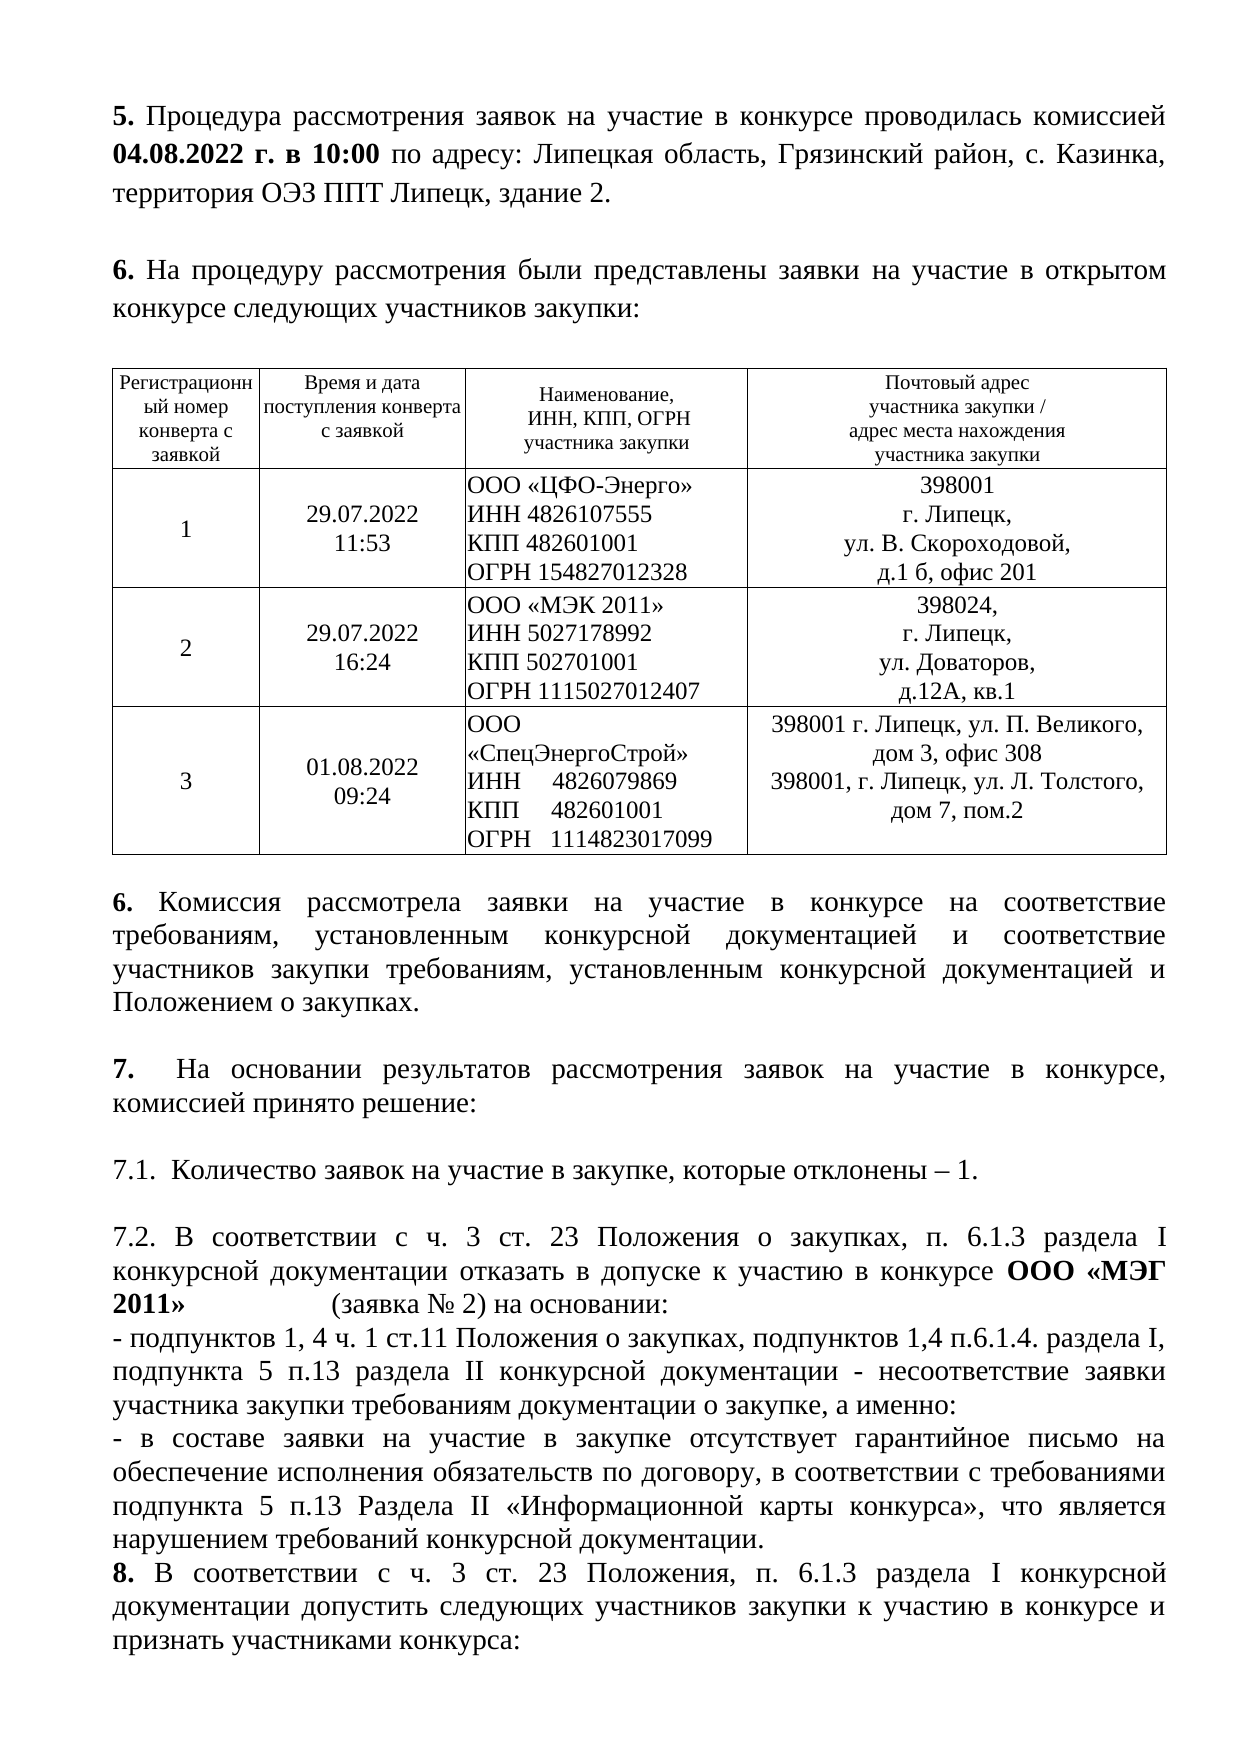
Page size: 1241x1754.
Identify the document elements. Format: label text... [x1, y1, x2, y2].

text 7.1. Количество заявок на участие в закупке, которые отклонены – 1. [112, 1152, 1167, 1186]
text - в составе заявки на участие в закупке отсутствует гарантийное письмо на обеспечение исполнения обязательств по договору, в соответствии с требованиями подпункта 5 п.13 Раздела II «Информационной карты конкурса», что является нарушением требований конкурсной документации. [112, 1421, 1167, 1555]
table_cell 398024, г. Липецк, ул. Доваторов, д.12А, кв.1 [748, 588, 1166, 706]
table_cell 3 [113, 707, 259, 854]
table_cell 398001 г. Липецк, ул. В. Скороходовой, д.1 б, офис 201 [748, 469, 1166, 587]
table_cell 29.07.2022 16:24 [260, 588, 465, 706]
table_cell ООО «МЭК 2011» ИНН 5027178992 КПП 502701001 ОГРН 1115027012407 [466, 588, 747, 706]
text 6. На процедуру рассмотрения были представлены заявки на участие в открытом конкурсе следующих участников закупки: [112, 252, 1167, 324]
table_cell 01.08.2022 09:24 [260, 707, 465, 854]
table_cell 1 [113, 469, 259, 587]
text 6. Комиссия рассмотрела заявки на участие в конкурсе на соответствие требованиям, установленным конкурсной документацией и соответствие участников закупки требованиям, установленным конкурсной документацией и Положением о закупках. [112, 884, 1167, 1018]
table_cell 398001 г. Липецк, ул. П. Великого, дом 3, офис 308 398001, г. Липецк, ул. Л. Толстого, дом 7, пом.2 [748, 707, 1166, 854]
text 7.2. В соответствии с ч. 3 ст. 23 Положения о закупках, п. 6.1.3 раздела I конкурсной документации отказать в допуске к участию в конкурсе ООО «МЭГ 2011» (заявка № 2) на основании: [112, 1219, 1167, 1320]
table_header Почтовый адрес участника закупки / адрес места нахождения участника закупки [748, 369, 1166, 468]
text 8. В соответствии с ч. 3 ст. 23 Положения, п. 6.1.3 раздела I конкурсной документации допустить следующих участников закупки к участию в конкурсе и признать участниками конкурса: [112, 1555, 1167, 1655]
table_header Время и дата поступления конверта с заявкой [260, 369, 465, 468]
table_cell 29.07.2022 11:53 [260, 469, 465, 587]
table_cell 2 [113, 588, 259, 706]
text 5. Процедура рассмотрения заявок на участие в конкурсе проводилась комиссией 04.08.2022 г. в 10:00 по адресу: Липецкая область, Грязинский район, с. Казинка, территория ОЭЗ ППТ Липецк, здание 2. [112, 98, 1167, 208]
table_cell ООО «ЦФО-Энерго» ИНН 4826107555 КПП 482601001 ОГРН 154827012328 [466, 469, 747, 587]
text 7. На основании результатов рассмотрения заявок на участие в конкурсе, комиссией принято решение: [112, 1052, 1167, 1119]
table_cell ООО «СпецЭнергоСтрой» ИНН 4826079869 КПП 482601001 ОГРН 1114823017099 [466, 707, 747, 854]
table_header Наименование, ИНН, КПП, ОГРН участника закупки [466, 369, 747, 468]
table_header Регистрационный номер конверта с заявкой [113, 369, 259, 468]
text - подпунктов 1, 4 ч. 1 ст.11 Положения о закупках, подпунктов 1,4 п.6.1.4. раздела I, подпункта 5 п.13 раздела II конкурсной документации - несоответствие заявки участника закупки требованиям документации о закупке, а именно: [112, 1320, 1167, 1421]
